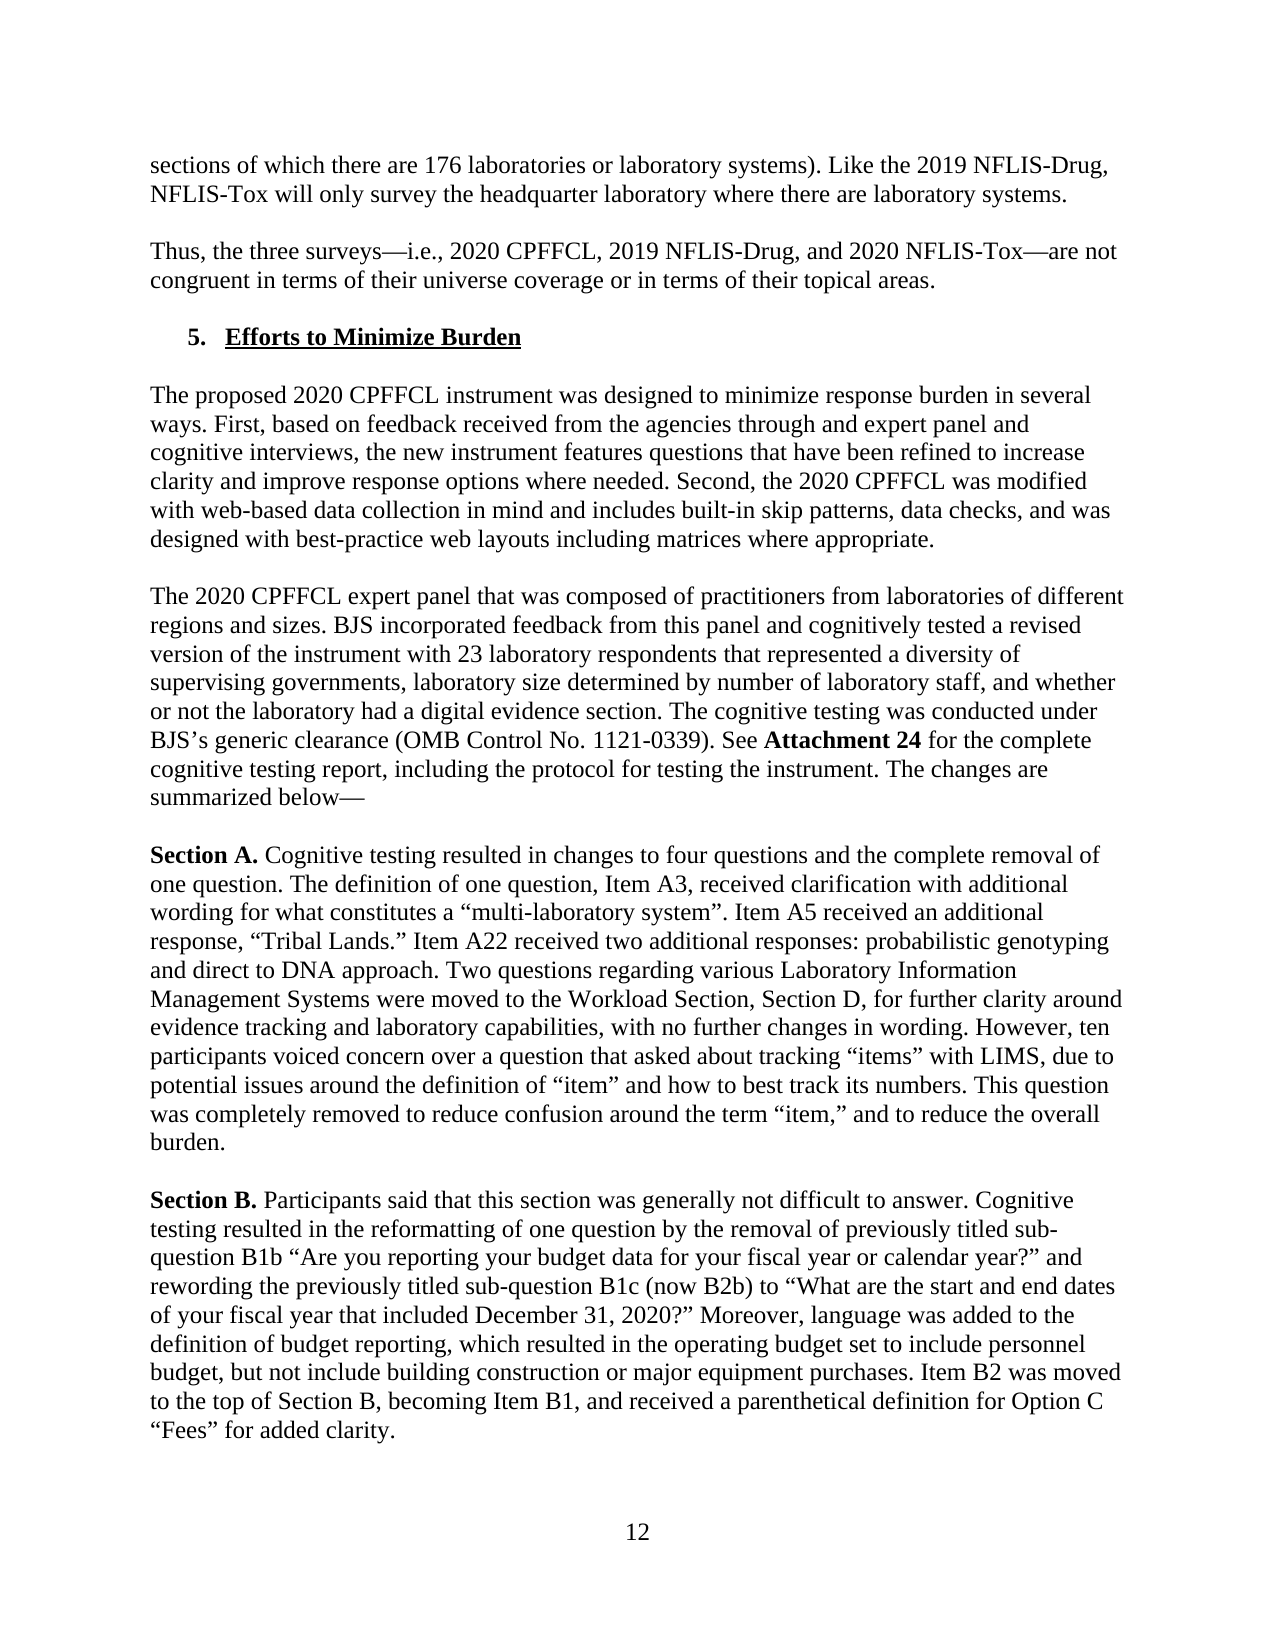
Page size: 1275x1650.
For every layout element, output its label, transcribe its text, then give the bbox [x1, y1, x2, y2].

text The 2020 CPFFCL expert panel that was composed of practitioners from laboratories of different regions and sizes. BJS incorporated feedback from this panel and cognitively tested a revised version of the instrument with 23 laboratory respondents that represented a diversity of supervising governments, laboratory size determined by number of laboratory staff, and whether or not the laboratory had a digital evidence section. The cognitive testing was conducted under BJS’s generic clearance (OMB Control No. 1121-0339). See Attachment 24 for the complete cognitive testing report, including the protocol for testing the instrument. The changes are summarized below— [150, 581, 1125, 811]
text The proposed 2020 CPFFCL instrument was designed to minimize response burden in several ways. First, based on feedback received from the agencies through and expert panel and cognitive interviews, the new instrument features questions that have been refined to increase clarity and improve response options where needed. Second, the 2020 CPFFCL was modified with web-based data collection in mind and includes built-in skip patterns, data checks, and was designed with best-practice web layouts including matrices where appropriate. [150, 380, 1125, 552]
text Section B. Participants said that this section was generally not difficult to answer. Cognitive testing resulted in the reformatting of one question by the removal of previously titled sub-question B1b “Are you reporting your budget data for your fiscal year or calendar year?” and rewording the previously titled sub-question B1c (now B2b) to “What are the start and end dates of your fiscal year that included December 31, 2020?” Moreover, language was added to the definition of budget reporting, which resulted in the operating budget set to include personnel budget, but not include building construction or major equipment purchases. Item B2 was moved to the top of Section B, becoming Item B1, and received a parenthetical definition for Option C “Fees” for added clarity. [150, 1185, 1125, 1444]
text Section A. Cognitive testing resulted in changes to four questions and the complete removal of one question. The definition of one question, Item A3, received clarification with additional wording for what constitutes a “multi-laboratory system”. Item A5 received an additional response, “Tribal Lands.” Item A22 received two additional responses: probabilistic genotyping and direct to DNA approach. Two questions regarding various Laboratory Information Management Systems were moved to the Workload Section, Section D, for further clarity around evidence tracking and laboratory capabilities, with no further changes in wording. However, ten participants voiced concern over a question that asked about tracking “items” with LIMS, due to potential issues around the definition of “item” and how to best track its numbers. This question was completely removed to reduce confusion around the term “item,” and to reduce the overall burden. [150, 840, 1125, 1156]
text Thus, the three surveys—i.e., 2020 CPFFCL, 2019 NFLIS-Drug, and 2020 NFLIS-Tox—are not congruent in terms of their universe coverage or in terms of their topical areas. [150, 236, 1125, 294]
list Efforts to Minimize Burden [187, 322, 1125, 351]
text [150, 150, 1125, 207]
